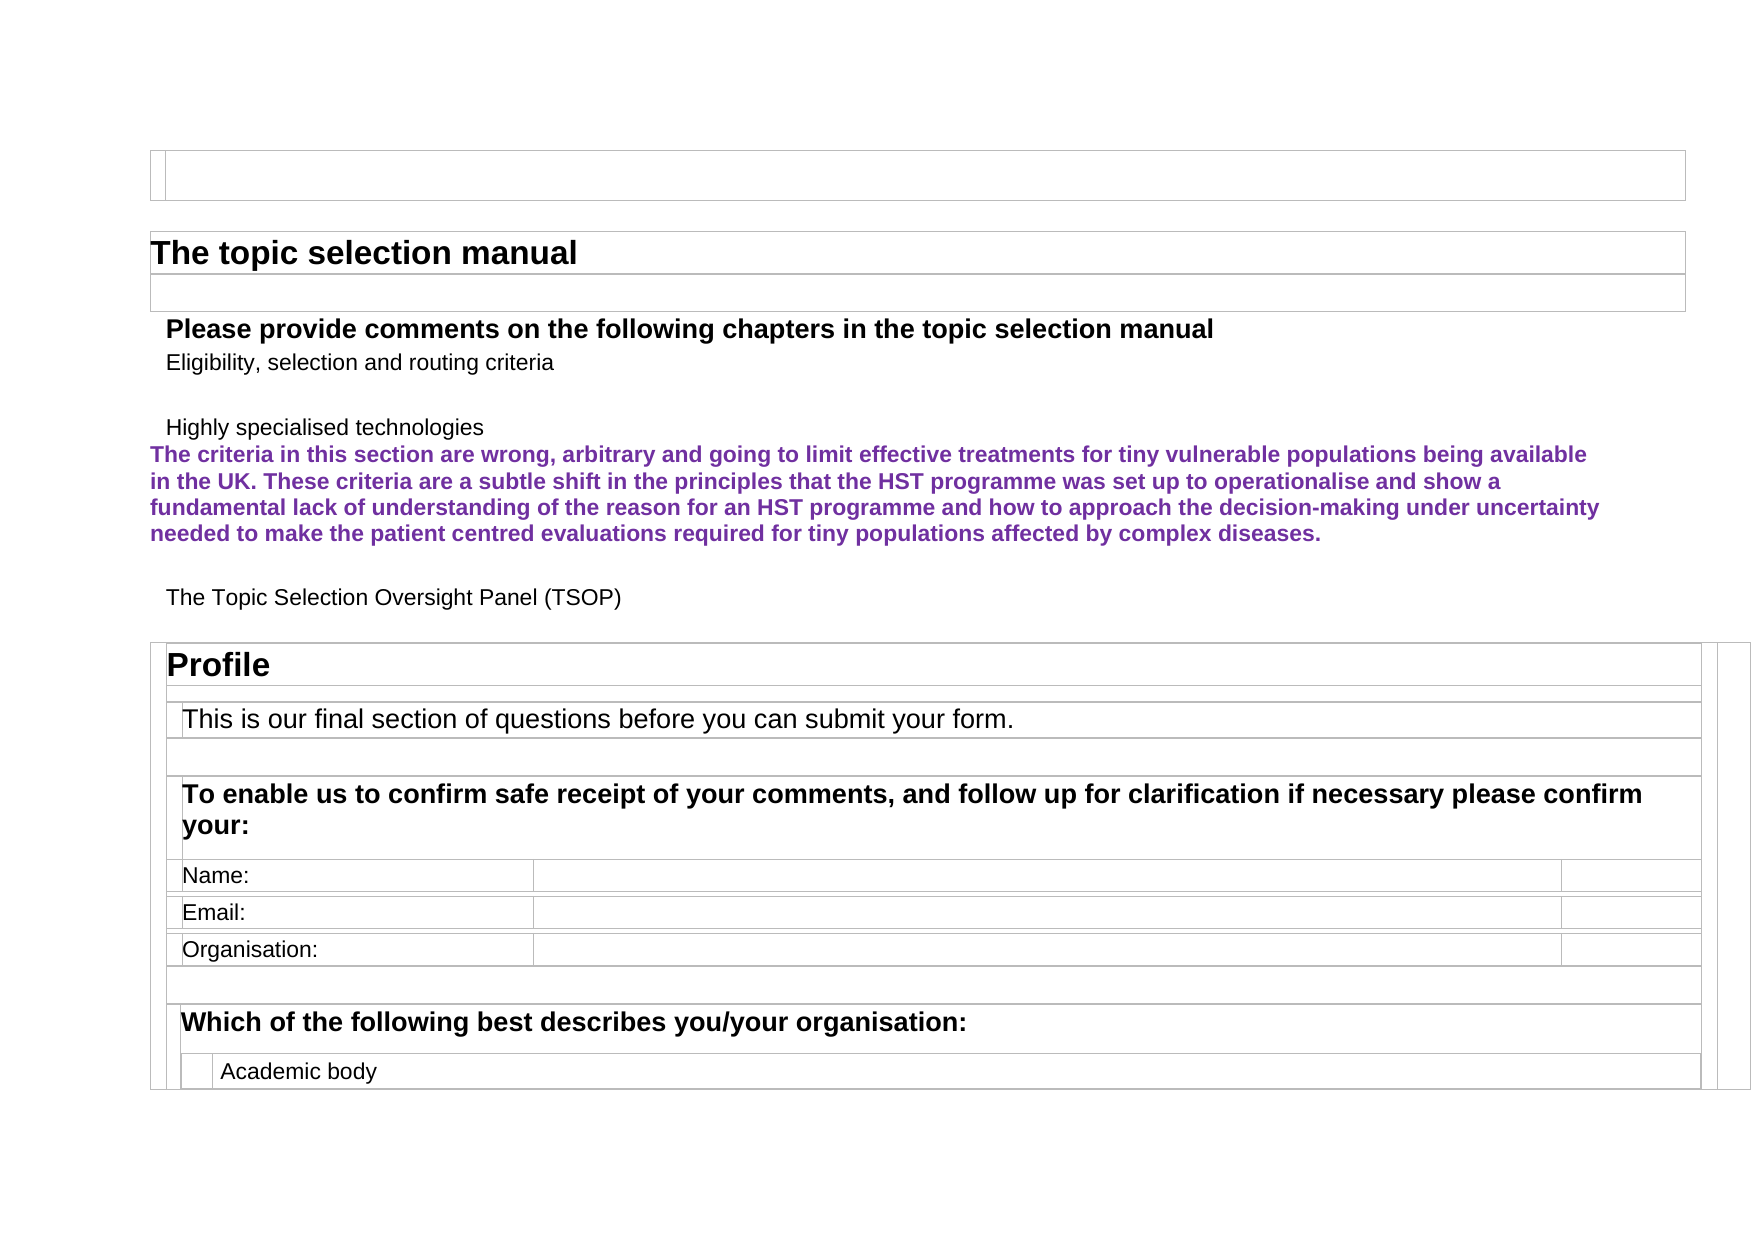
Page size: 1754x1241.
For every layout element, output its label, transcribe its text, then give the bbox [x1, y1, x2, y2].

table_header [167, 860, 182, 891]
text Eligibility, selection and routing criteria [150, 344, 1604, 377]
table_header [167, 1005, 180, 1089]
table_header [183, 934, 533, 965]
table_header [213, 1054, 1700, 1088]
text Highly specialised technologies [150, 409, 1604, 441]
table_header [167, 929, 1701, 933]
table_header [183, 860, 533, 891]
table_header [151, 643, 166, 1089]
table_header [534, 897, 1561, 928]
table_header [1562, 860, 1701, 891]
table_header [1562, 934, 1701, 965]
table_header [1702, 643, 1717, 1089]
table_header [167, 934, 182, 965]
table_header [167, 777, 182, 859]
table_header [534, 860, 1561, 891]
table_header [167, 703, 182, 737]
table_header [183, 777, 1701, 859]
table_header [167, 897, 182, 928]
table_header [167, 644, 1701, 685]
table_header [1718, 643, 1750, 1089]
table_header [182, 1054, 212, 1088]
table_header [534, 934, 1561, 965]
table_cell [166, 151, 1685, 200]
table_header [167, 686, 1701, 701]
table_header [181, 1005, 1701, 1053]
table_header [167, 892, 1701, 896]
text The criteria in this section are wrong, arbitrary and going to limit effective treatments for tiny vulnerable populations being available in the UK. These criteria are a subtle shift in the principles that the HST programme was set up to operationalise and show a fundamental lack of understanding of the reason for an HST programme and how to approach the decision-making under uncertainty needed to make the patient centred evaluations required for tiny populations affected by complex diseases. [150, 441, 1604, 547]
table_header [183, 897, 533, 928]
table_header [167, 739, 1701, 775]
table_header The topic selection manual [151, 232, 1685, 273]
text The Topic Selection Oversight Panel (TSOP) [150, 579, 1604, 612]
text Please provide comments on the following chapters in the topic selection manual [150, 312, 1604, 344]
table_header [183, 703, 1701, 737]
table_header [167, 967, 1701, 1003]
table_header [1562, 897, 1701, 928]
table_header [151, 275, 1685, 311]
table_header [151, 151, 165, 200]
